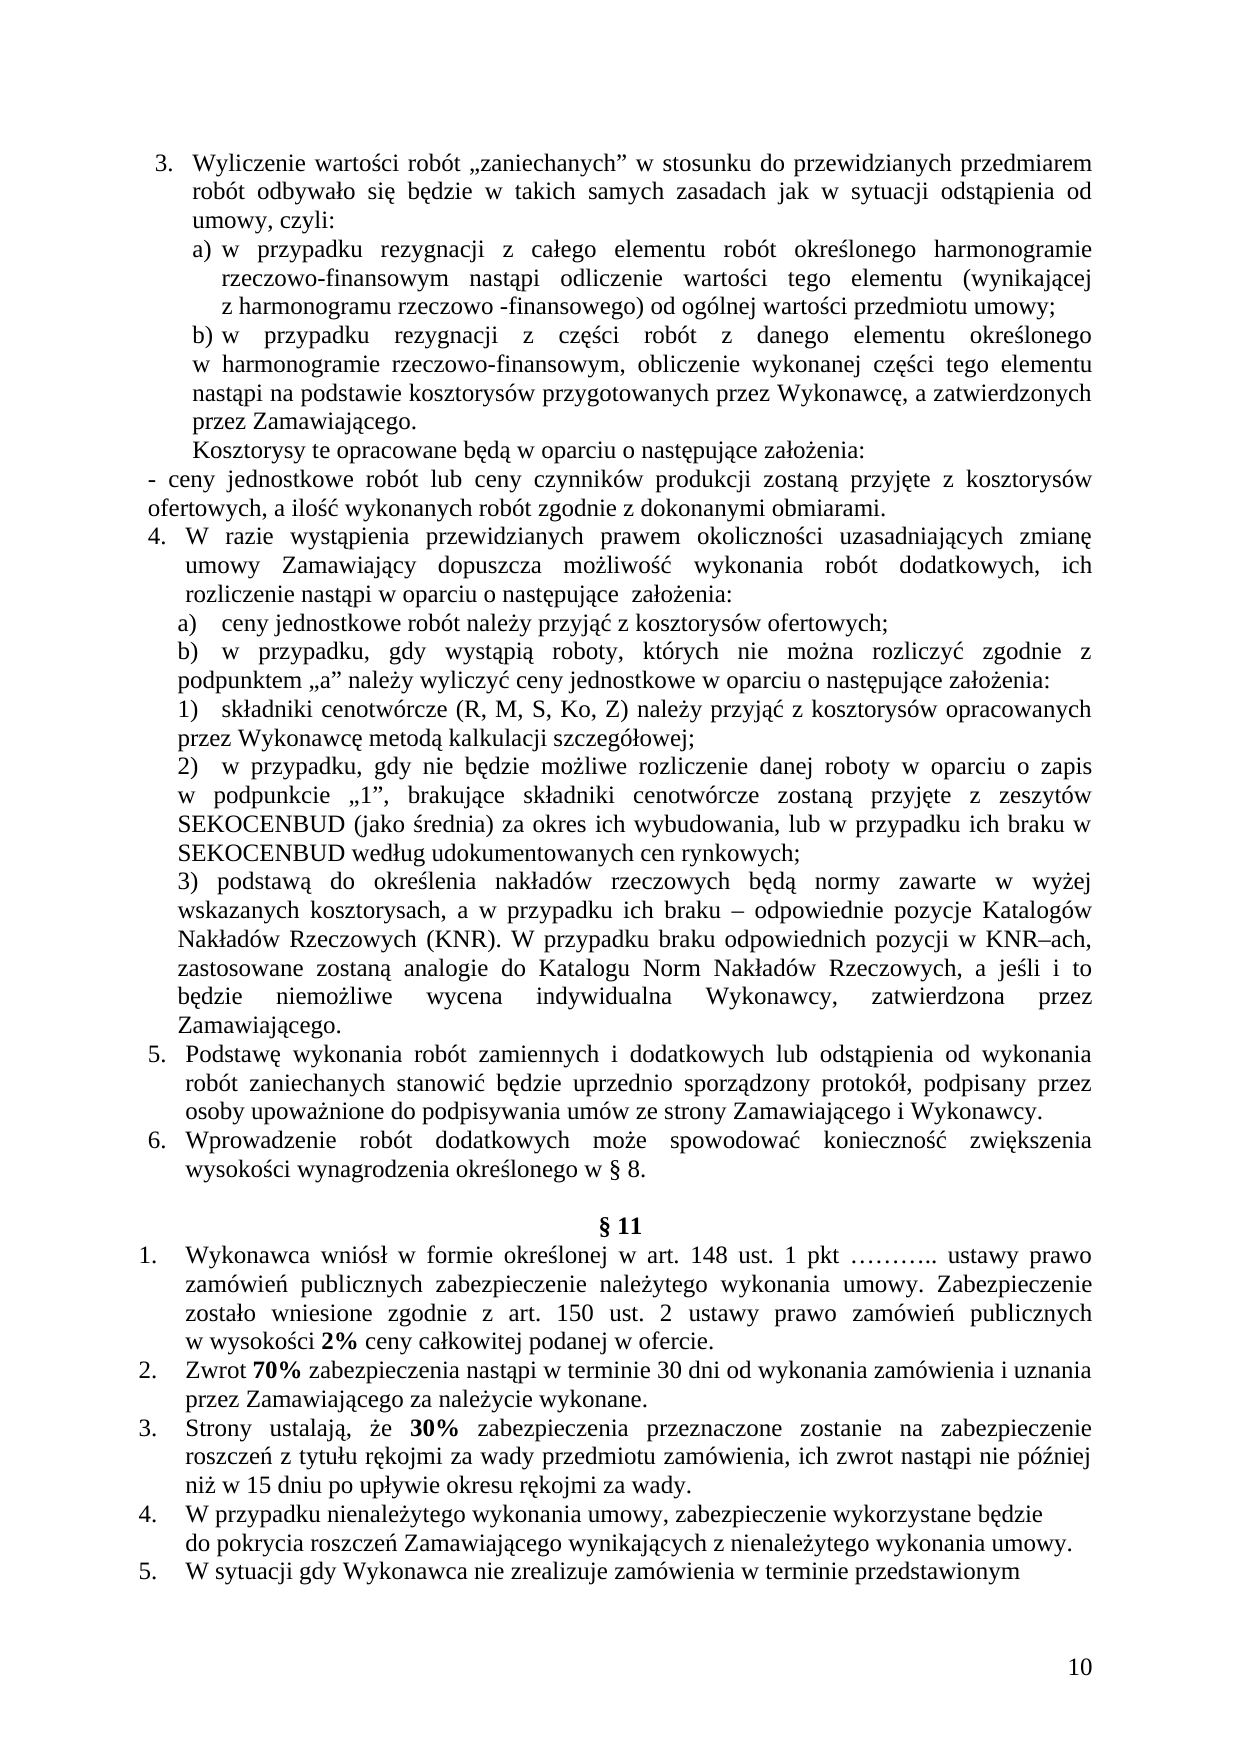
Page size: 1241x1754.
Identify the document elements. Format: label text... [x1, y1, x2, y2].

text a) ceny jednostkowe robót należy przyjąć z kosztorysów ofertowych; [148, 608, 1093, 636]
text 1) składniki cenotwórcze (R, M, S, Ko, Z) należy przyjąć z kosztorysów opracowanych przez Wykonawcę metodą kalkulacji szczegółowej; [177, 694, 1093, 751]
list Podstawę wykonania robót zamiennych i dodatkowych lub odstąpienia od wykonania robót zaniechanych stanowić będzie uprzednio sporządzony protokół, podpisany przez osoby upoważnione do podpisywania umów ze strony Zamawiającego i Wykonawcy. [148, 1039, 1093, 1125]
list Wprowadzenie robót dodatkowych może spowodować konieczność zwiększenia wysokości wynagrodzenia określonego w § 8. [148, 1125, 1093, 1183]
list Zwrot 70% zabezpieczenia nastąpi w terminie 30 dni od wykonania zamówienia i uznania przez Zamawiającego za należycie wykonane. [148, 1355, 1093, 1413]
text § 11 [148, 1211, 1093, 1240]
text - ceny jednostkowe robót lub ceny czynników produkcji zostaną przyjęte z kosztorysów ofertowych, a ilość wykonanych robót zgodnie z dokonanymi obmiarami. [148, 464, 1093, 521]
text b) w przypadku rezygnacji z części robót z danego elementu określonego w harmonogramie rzeczowo-finansowym, obliczenie wykonanej części tego elementu nastąpi na podstawie kosztorysów przygotowanych przez Wykonawcę, a zatwierdzonych przez Zamawiającego. [192, 320, 1093, 435]
text 2) w przypadku, gdy nie będzie możliwe rozliczenie danej roboty w oparciu o zapis w podpunkcie „1”, brakujące składniki cenotwórcze zostaną przyjęte z zeszytów SEKOCENBUD (jako średnia) za okres ich wybudowania, lub w przypadku ich braku w SEKOCENBUD według udokumentowanych cen rynkowych; [177, 751, 1093, 866]
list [148, 1556, 1093, 1585]
list W razie wystąpienia przewidzianych prawem okoliczności uzasadniających zmianę umowy Zamawiający dopuszcza możliwość wykonania robót dodatkowych, ich rozliczenie nastąpi w oparciu o następujące założenia: [148, 521, 1093, 608]
list Strony ustalają, że 30% zabezpieczenia przeznaczone zostanie na zabezpieczenie roszczeń z tytułu rękojmi za wady przedmiotu zamówienia, ich zwrot nastąpi nie później niż w 15 dniu po upływie okresu rękojmi za wady. [148, 1413, 1093, 1499]
list Wyliczenie wartości robót „zaniechanych” w stosunku do przewidzianych przedmiarem robót odbywało się będzie w takich samych zasadach jak w sytuacji odstąpienia od umowy, czyli: [154, 148, 1093, 234]
text Kosztorysy te opracowane będą w oparciu o następujące założenia: [148, 435, 1093, 464]
text a) w przypadku rezygnacji z całego elementu robót określonego harmonogramie rzeczowo-finansowym nastąpi odliczenie wartości tego elementu (wynikającej z harmonogramu rzeczowo -finansowego) od ogólnej wartości przedmiotu umowy; [192, 234, 1093, 320]
text b) w przypadku, gdy wystąpią roboty, których nie można rozliczyć zgodnie z podpunktem „a” należy wyliczyć ceny jednostkowe w oparciu o następujące założenia: [177, 636, 1093, 694]
list W przypadku nienależytego wykonania umowy, zabezpieczenie wykorzystane będzie do pokrycia roszczeń Zamawiającego wynikających z nienależytego wykonania umowy. [148, 1499, 1093, 1556]
text 3) podstawą do określenia nakładów rzeczowych będą normy zawarte w wyżej wskazanych kosztorysach, a w przypadku ich braku – odpowiednie pozycje Katalogów Nakładów Rzeczowych (KNR). W przypadku braku odpowiednich pozycji w KNR–ach, zastosowane zostaną analogie do Katalogu Norm Nakładów Rzeczowych, a jeśli i to będzie niemożliwe wycena indywidualna Wykonawcy, zatwierdzona przez Zamawiającego. [177, 866, 1093, 1039]
list Wykonawca wniósł w formie określonej w art. 148 ust. 1 pkt ……….. ustawy prawo zamówień publicznych zabezpieczenie należytego wykonania umowy. Zabezpieczenie zostało wniesione zgodnie z art. 150 ust. 2 ustawy prawo zamówień publicznych w wysokości 2% ceny całkowitej podanej w ofercie. [148, 1240, 1093, 1355]
